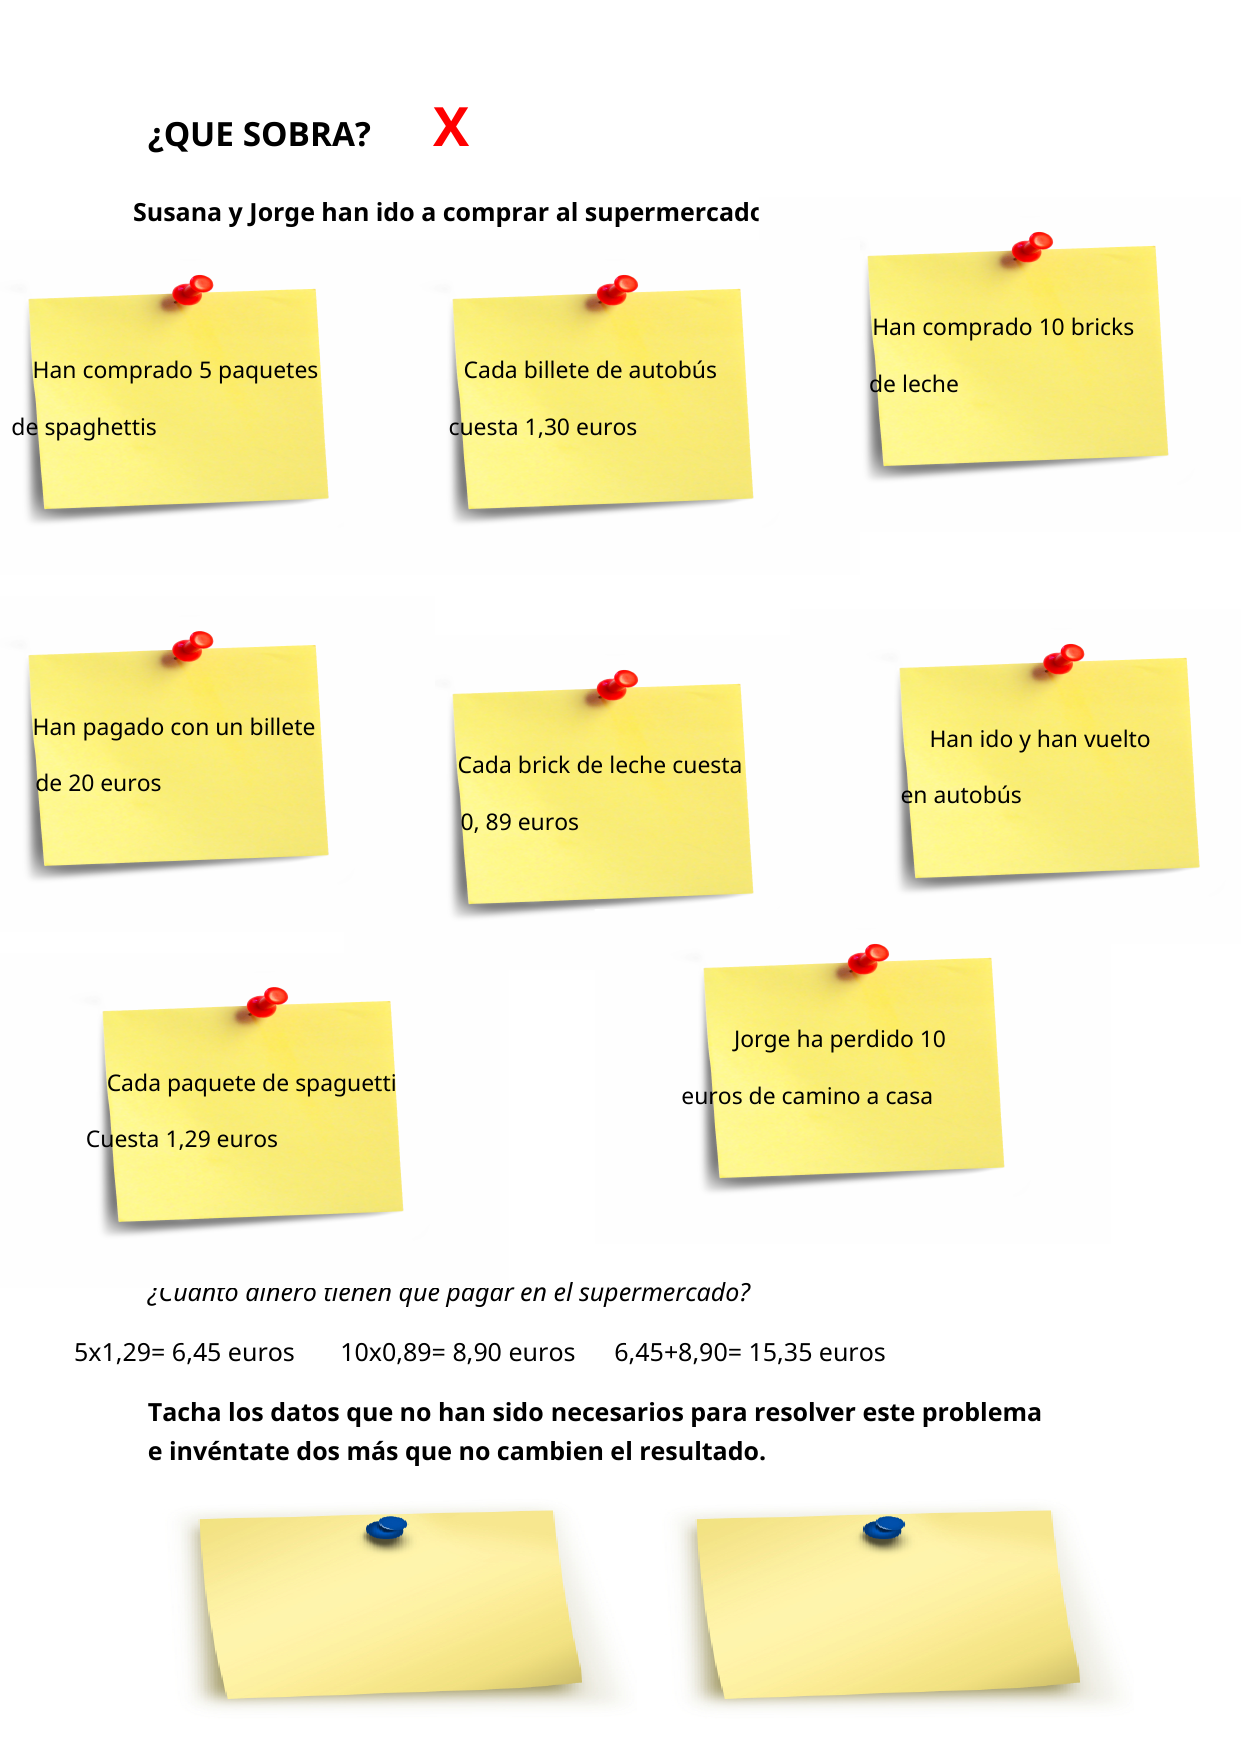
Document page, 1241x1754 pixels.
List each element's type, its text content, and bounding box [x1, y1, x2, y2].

text ¿Cuánto dinero tienen que pagar en el supermercado? [148, 1274, 1063, 1308]
text Susana y Jorge han ido a comprar al supermercado:. [133, 194, 1063, 228]
picture [140, 1487, 1135, 1723]
text Tacha los datos que no han sido necesarios para resolver este problema e invéntate dos más que no cambien el resultado. [148, 1394, 1063, 1467]
picture [0, 596, 1241, 1288]
text 5x1,29= 6,45 euros 10x0,89= 8,90 euros 6,45+8,90= 15,35 euros [74, 1334, 1063, 1368]
text ¿QUE SOBRA? X [148, 89, 1063, 162]
picture [0, 197, 1241, 575]
